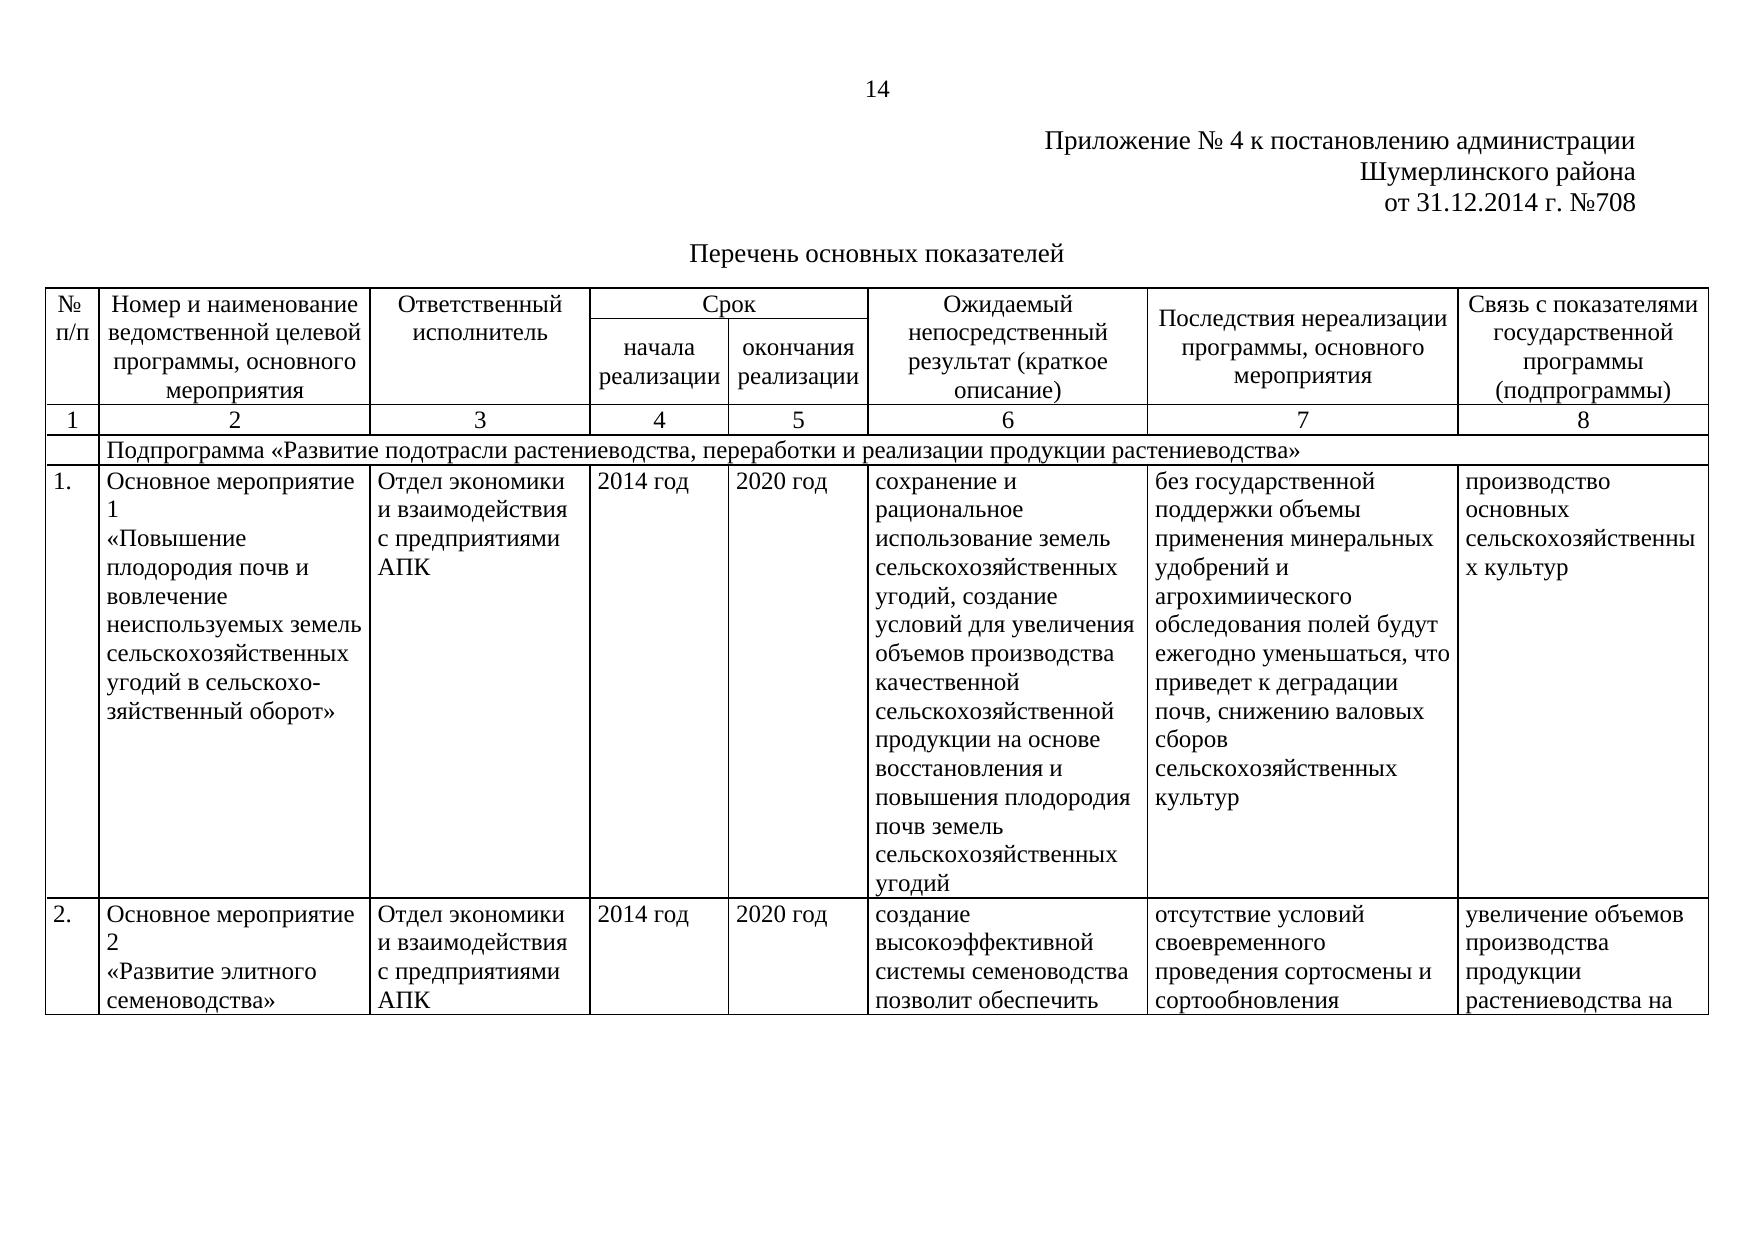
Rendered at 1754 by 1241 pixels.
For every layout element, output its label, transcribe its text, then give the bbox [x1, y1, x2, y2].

table_cell 1 [46, 405, 98, 434]
table_cell 3 [371, 405, 589, 434]
table_cell Основное мероприятие 1 «Повышение плодородия почв и вовлечение неиспользуемых земель сельскохозяйственных угодий в сельскохо-зяйственный оборот» [100, 466, 369, 897]
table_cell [869, 899, 1147, 1014]
table_header № п/п [46, 289, 98, 404]
text Шумерлинского района [635, 155, 1636, 186]
text Приложение № 4 к постановлению администрации [635, 124, 1636, 155]
table_cell сохранение и рациональное использование земель сельскохозяйственных угодий, создание условий для увеличения объемов производства качественной сельскохозяйственной продукции на основе восстановления и повышения плодородия почв земель сельскохозяйственных угодий [869, 466, 1147, 897]
table_cell 6 [869, 405, 1147, 434]
table_cell 2020 год [729, 466, 867, 897]
table_header Номер и наименование ведомственной целевой программы, основного мероприятия [100, 289, 369, 404]
table_cell 4 [591, 405, 728, 434]
table_cell 7 [1148, 405, 1457, 434]
text от 31.12.2014 г. №708 [635, 186, 1636, 218]
table_header Срок [591, 289, 867, 317]
table_cell производство основных сельскохозяйственных культур [1459, 466, 1708, 897]
table_cell 2. [46, 898, 98, 1014]
table_cell без государственной поддержки объемы применения минеральных удобрений и агрохимиического обследования полей будут ежегодно уменьшаться, что приведет к деградации почв, снижению валовых сборов сельскохозяйственных культур [1148, 466, 1457, 897]
table_cell 1. [46, 465, 98, 897]
table_header Ответственный исполнитель [371, 289, 589, 404]
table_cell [100, 899, 369, 1014]
table_cell начала реализации [591, 319, 728, 404]
text Перечень основных показателей [118, 237, 1636, 268]
table_cell Отдел экономики и взаимодействия с предприятиями АПК [371, 466, 589, 897]
table_cell 2014 год [591, 899, 728, 1014]
table_cell 5 [729, 405, 867, 434]
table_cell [371, 899, 589, 1014]
table_cell 8 [1459, 405, 1708, 434]
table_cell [1459, 899, 1708, 1014]
table_cell [46, 435, 98, 464]
table_cell 2 [100, 405, 369, 434]
table_cell 2014 год [591, 466, 728, 897]
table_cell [1148, 899, 1457, 1014]
table_cell окончания реализации [729, 319, 867, 404]
table_header Ожидаемый непосредственный результат (краткое описание) [869, 289, 1147, 404]
table_header Последствия нереализации программы, основного мероприятия [1148, 289, 1457, 404]
table_cell 2020 год [729, 899, 867, 1014]
table_cell Подпрограмма «Развитие подотрасли растениеводства, переработки и реализации продукции растениеводства» [100, 436, 1708, 464]
table_header Связь с показателями государственной программы (подпрограммы) [1459, 289, 1708, 404]
